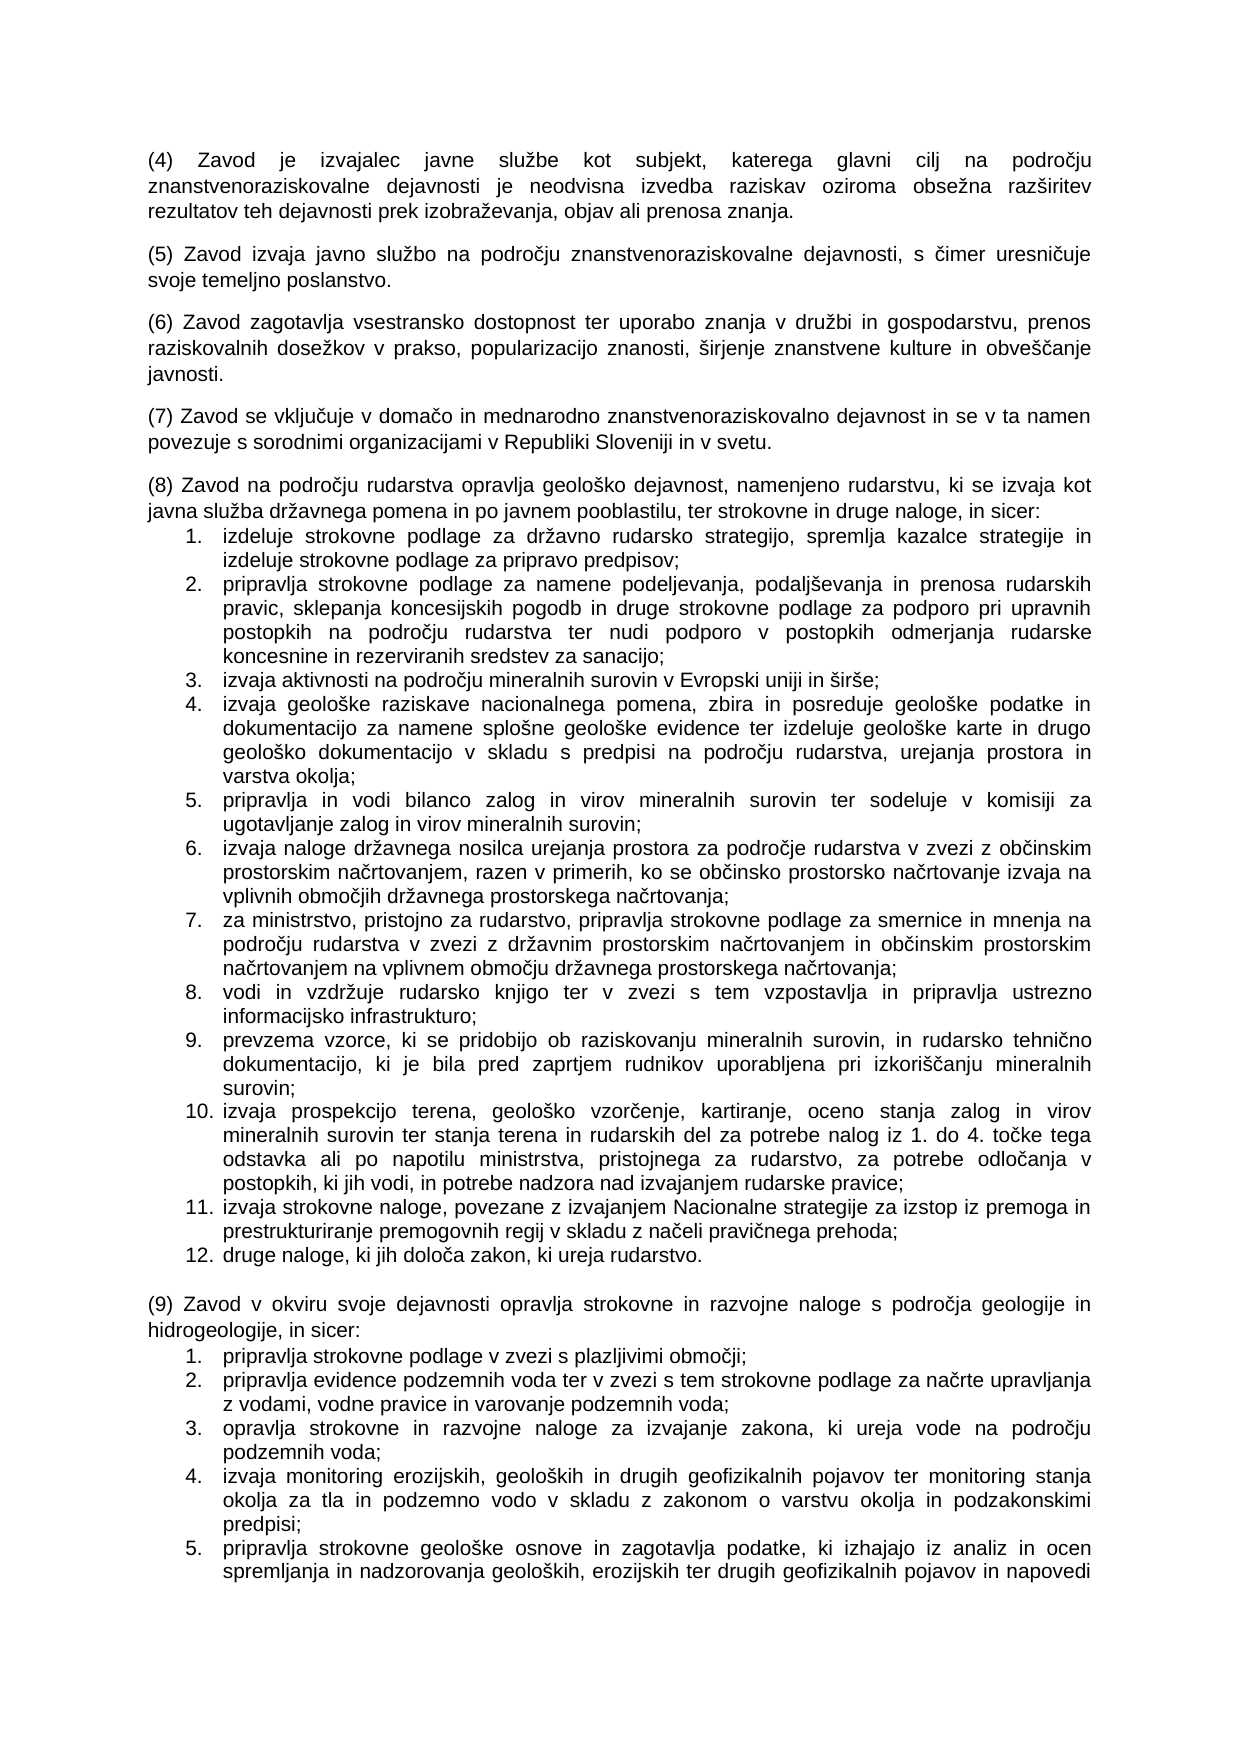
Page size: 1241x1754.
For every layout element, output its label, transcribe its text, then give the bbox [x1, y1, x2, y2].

list pripravlja strokovne podlage za namene podeljevanja, podaljševanja in prenosa rudarskih pravic, sklepanja koncesijskih pogodb in druge strokovne podlage za podporo pri upravnih postopkih na področju rudarstva ter nudi podporo v postopkih odmerjanja rudarske koncesnine in rezerviranih sredstev za sanacijo; [185, 572, 1093, 668]
list izvaja naloge državnega nosilca urejanja prostora za področje rudarstva v zvezi z občinskim prostorskim načrtovanjem, razen v primerih, ko se občinsko prostorsko načrtovanje izvaja na vplivnih območjih državnega prostorskega načrtovanja; [185, 836, 1093, 908]
text (4) Zavod je izvajalec javne službe kot subjekt, katerega glavni cilj na področju znanstvenoraziskovalne dejavnosti je neodvisna izvedba raziskav oziroma obsežna razširitev rezultatov teh dejavnosti prek izobraževanja, objav ali prenosa znanja. [148, 148, 1093, 223]
text (5) Zavod izvaja javno službo na področju znanstvenoraziskovalne dejavnosti, s čimer uresničuje svoje temeljno poslanstvo. [148, 242, 1093, 292]
text (8) Zavod na področju rudarstva opravlja geološko dejavnost, namenjeno rudarstvu, ki se izvaja kot javna služba državnega pomena in po javnem pooblastilu, ter strokovne in druge naloge, in sicer: [148, 473, 1093, 522]
text (6) Zavod zagotavlja vsestransko dostopnost ter uporabo znanja v družbi in gospodarstvu, prenos raziskovalnih dosežkov v prakso, popularizacijo znanosti, širjenje znanstvene kulture in obveščanje javnosti. [148, 310, 1093, 386]
list za ministrstvo, pristojno za rudarstvo, pripravlja strokovne podlage za smernice in mnenja na področju rudarstva v zvezi z državnim prostorskim načrtovanjem in občinskim prostorskim načrtovanjem na vplivnem območju državnega prostorskega načrtovanja; [185, 908, 1093, 979]
list pripravlja evidence podzemnih voda ter v zvezi s tem strokovne podlage za načrte upravljanja z vodami, vodne pravice in varovanje podzemnih voda; [185, 1368, 1093, 1416]
list opravlja strokovne in razvojne naloge za izvajanje zakona, ki ureja vode na področju podzemnih voda; [185, 1416, 1093, 1463]
text (9) Zavod v okviru svoje dejavnosti opravlja strokovne in razvojne naloge s področja geologije in hidrogeologije, in sicer: [148, 1292, 1093, 1342]
list pripravlja in vodi bilanco zalog in virov mineralnih surovin ter sodeluje v komisiji za ugotavljanje zalog in virov mineralnih surovin; [185, 788, 1093, 836]
list pripravlja strokovne podlage v zvezi s plazljivimi območji; [185, 1344, 1093, 1368]
list vodi in vzdržuje rudarsko knjigo ter v zvezi s tem vzpostavlja in pripravlja ustrezno informacijsko infrastrukturo; [185, 979, 1093, 1027]
list druge naloge, ki jih določa zakon, ki ureja rudarstvo. [185, 1243, 1093, 1267]
list izvaja geološke raziskave nacionalnega pomena, zbira in posreduje geološke podatke in dokumentacijo za namene splošne geološke evidence ter izdeluje geološke karte in drugo geološko dokumentacijo v skladu s predpisi na področju rudarstva, urejanja prostora in varstva okolja; [185, 692, 1093, 788]
list izdeluje strokovne podlage za državno rudarsko strategijo, spremlja kazalce strategije in izdeluje strokovne podlage za pripravo predpisov; [185, 524, 1093, 572]
list izvaja prospekcijo terena, geološko vzorčenje, kartiranje, oceno stanja zalog in virov mineralnih surovin ter stanja terena in rudarskih del za potrebe nalog iz 1. do 4. točke tega odstavka ali po napotilu ministrstva, pristojnega za rudarstvo, za potrebe odločanja v postopkih, ki jih vodi, in potrebe nadzora nad izvajanjem rudarske pravice; [185, 1099, 1093, 1195]
text (7) Zavod se vključuje v domačo in mednarodno znanstvenoraziskovalno dejavnost in se v ta namen povezuje s sorodnimi organizacijami v Republiki Sloveniji in v svetu. [148, 404, 1093, 454]
list prevzema vzorce, ki se pridobijo ob raziskovanju mineralnih surovin, in rudarsko tehnično dokumentacijo, ki je bila pred zaprtjem rudnikov uporabljena pri izkoriščanju mineralnih surovin; [185, 1027, 1093, 1099]
list izvaja strokovne naloge, povezane z izvajanjem Nacionalne strategije za izstop iz premoga in prestrukturiranje premogovnih regij v skladu z načeli pravičnega prehoda; [185, 1195, 1093, 1243]
list izvaja monitoring erozijskih, geoloških in drugih geofizikalnih pojavov ter monitoring stanja okolja za tla in podzemno vodo v skladu z zakonom o varstvu okolja in podzakonskimi predpisi; [185, 1463, 1093, 1535]
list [185, 1535, 1093, 1583]
list izvaja aktivnosti na področju mineralnih surovin v Evropski uniji in širše; [185, 668, 1093, 692]
